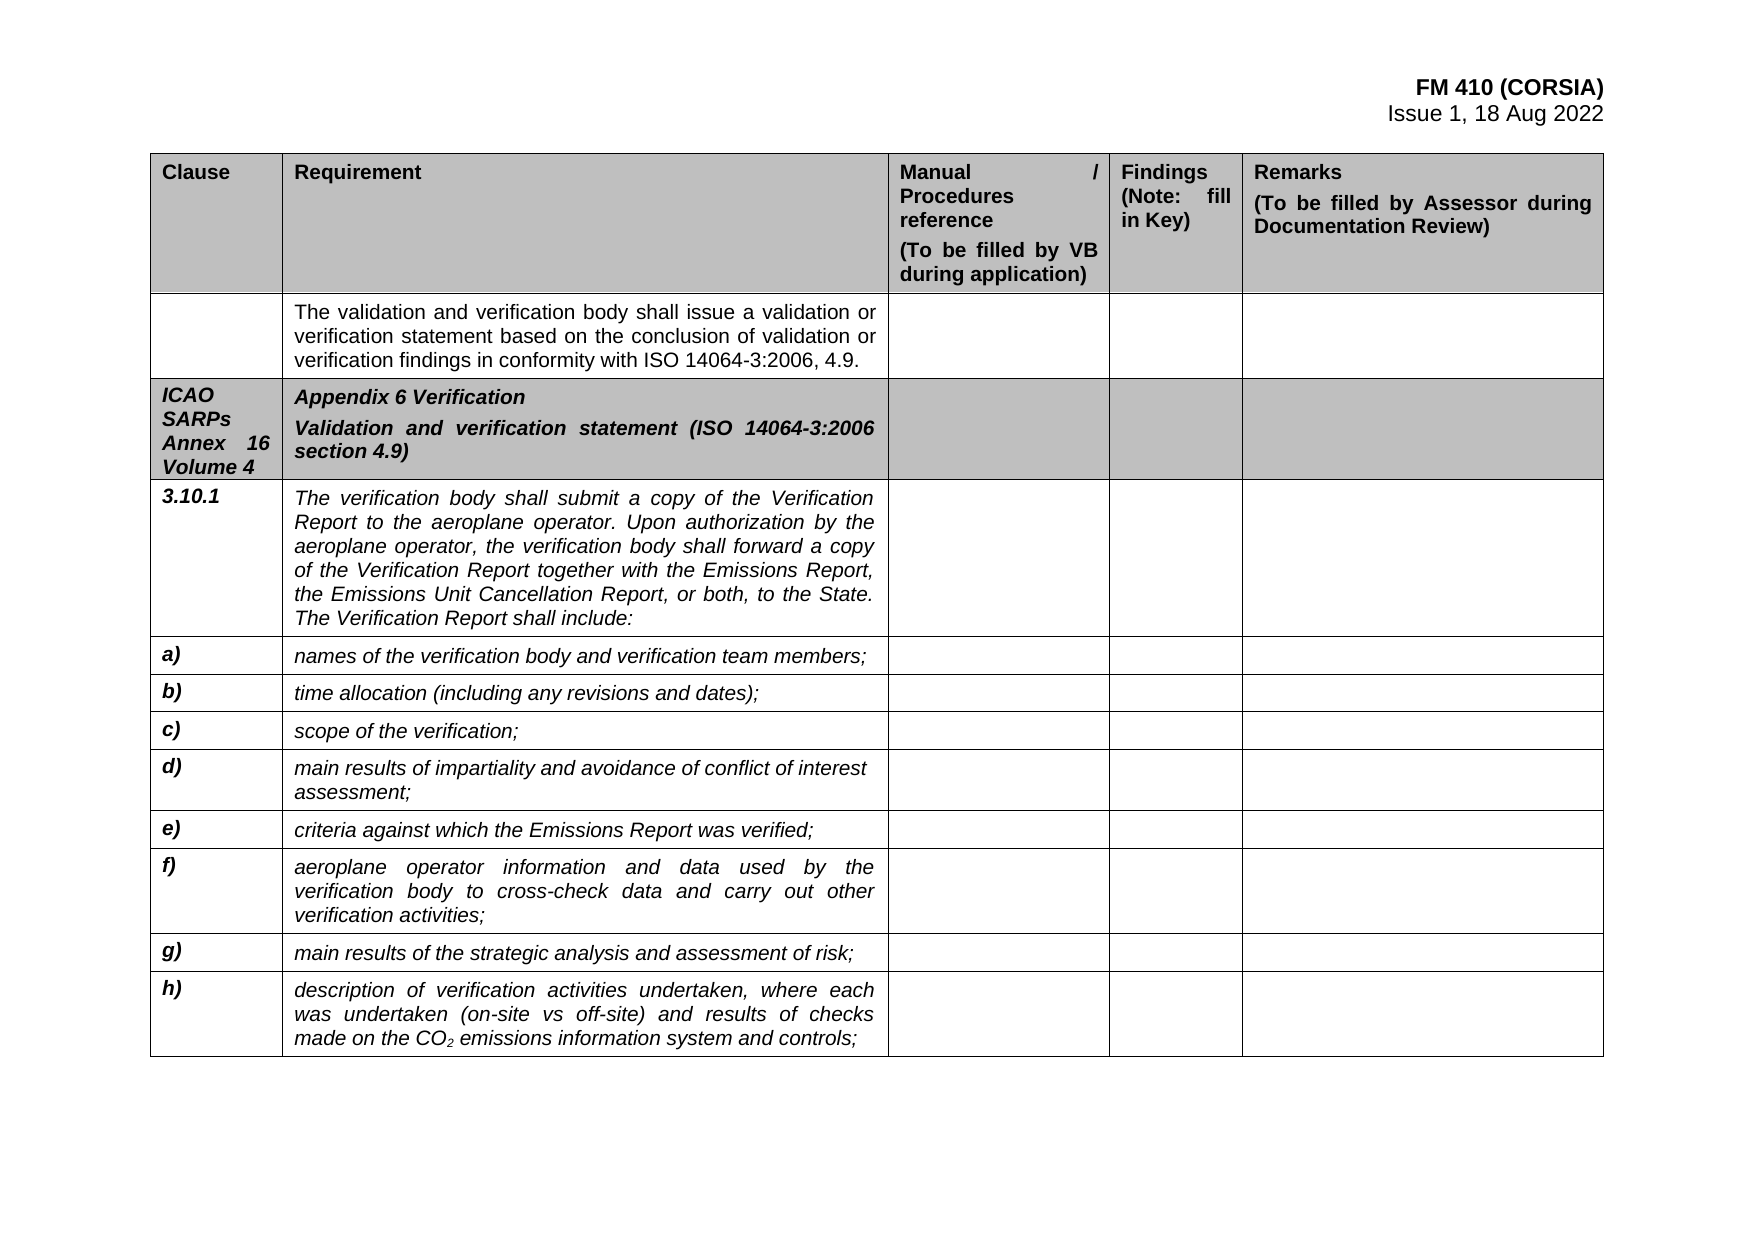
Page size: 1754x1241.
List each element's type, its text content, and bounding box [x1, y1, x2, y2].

table_cell aeroplane operator information and data used by the verification body to cross-check data and carry out other verification activities; [283, 849, 888, 933]
table_cell scope of the verification; [283, 712, 888, 749]
table_cell [1110, 750, 1242, 810]
table_cell [1243, 712, 1603, 749]
table_cell main results of impartiality and avoidance of conflict of interest assessment; [283, 750, 888, 810]
table_cell [889, 637, 1109, 674]
table_cell The verification body shall submit a copy of the Verification Report to the aeroplane operator. Upon authorization by the aeroplane operator, the verification body shall forward a copy of the Verification Report together with the Emissions Report, the Emissions Unit Cancellation Report, or both, to the State. The Verification Report shall include: [283, 480, 888, 636]
table_header Manual / Procedures reference (To be filled by VB during application) [889, 154, 1109, 292]
table_cell [889, 811, 1109, 848]
table_cell f) [151, 849, 282, 933]
table_cell c) [151, 712, 282, 749]
table_cell Appendix 6 Verification Validation and verification statement (ISO 14064-3:2006 section 4.9) [283, 379, 888, 479]
table_cell [1110, 712, 1242, 749]
table_cell [1110, 480, 1242, 636]
table_cell [1243, 294, 1603, 378]
table_cell g) [151, 934, 282, 971]
table_cell main results of the strategic analysis and assessment of risk; [283, 934, 888, 971]
table_cell [1110, 972, 1242, 1056]
table_header Findings (Note: fill in Key) [1110, 154, 1242, 292]
table_cell [1110, 294, 1242, 378]
table_cell b) [151, 675, 282, 711]
table_cell [889, 294, 1109, 378]
table_cell [1243, 811, 1603, 848]
table_header Remarks (To be filled by Assessor during Documentation Review) [1243, 154, 1603, 292]
table_cell [889, 972, 1109, 1056]
table_cell 3.10.1 [151, 480, 282, 636]
table_cell criteria against which the Emissions Report was verified; [283, 811, 888, 848]
table_cell The validation and verification body shall issue a validation or verification statement based on the conclusion of validation or verification findings in conformity with ISO 14064-3:2006, 4.9. [283, 294, 888, 378]
table_cell [1243, 637, 1603, 674]
table_cell [889, 712, 1109, 749]
table_cell [889, 675, 1109, 711]
table_cell a) [151, 637, 282, 674]
table_cell [1243, 750, 1603, 810]
table_header Clause [151, 154, 282, 292]
table_cell [889, 379, 1109, 479]
table_cell [1243, 972, 1603, 1056]
table_cell [1243, 849, 1603, 933]
table_cell h) [151, 972, 282, 1056]
table_cell [1110, 934, 1242, 971]
table_cell names of the verification body and verification team members; [283, 637, 888, 674]
table_header Requirement [283, 154, 888, 292]
table_cell [889, 480, 1109, 636]
table_cell [889, 849, 1109, 933]
table_cell [151, 294, 282, 378]
table_cell [1110, 637, 1242, 674]
table_cell [1243, 934, 1603, 971]
table_cell description of verification activities undertaken, where each was undertaken (on-site vs off-site) and results of checks made on the CO2 emissions information system and controls; [283, 972, 888, 1056]
table_cell [1110, 811, 1242, 848]
table_cell [1243, 379, 1603, 479]
table_cell [1110, 849, 1242, 933]
table_cell [1243, 675, 1603, 711]
table_cell d) [151, 750, 282, 810]
table_cell ICAO SARPs Annex 16 Volume 4 [151, 379, 282, 479]
table_cell [1243, 480, 1603, 636]
table_cell e) [151, 811, 282, 848]
table_cell time allocation (including any revisions and dates); [283, 675, 888, 711]
table_cell [889, 934, 1109, 971]
table_cell [1110, 379, 1242, 479]
table_cell [889, 750, 1109, 810]
table_cell [1110, 675, 1242, 711]
